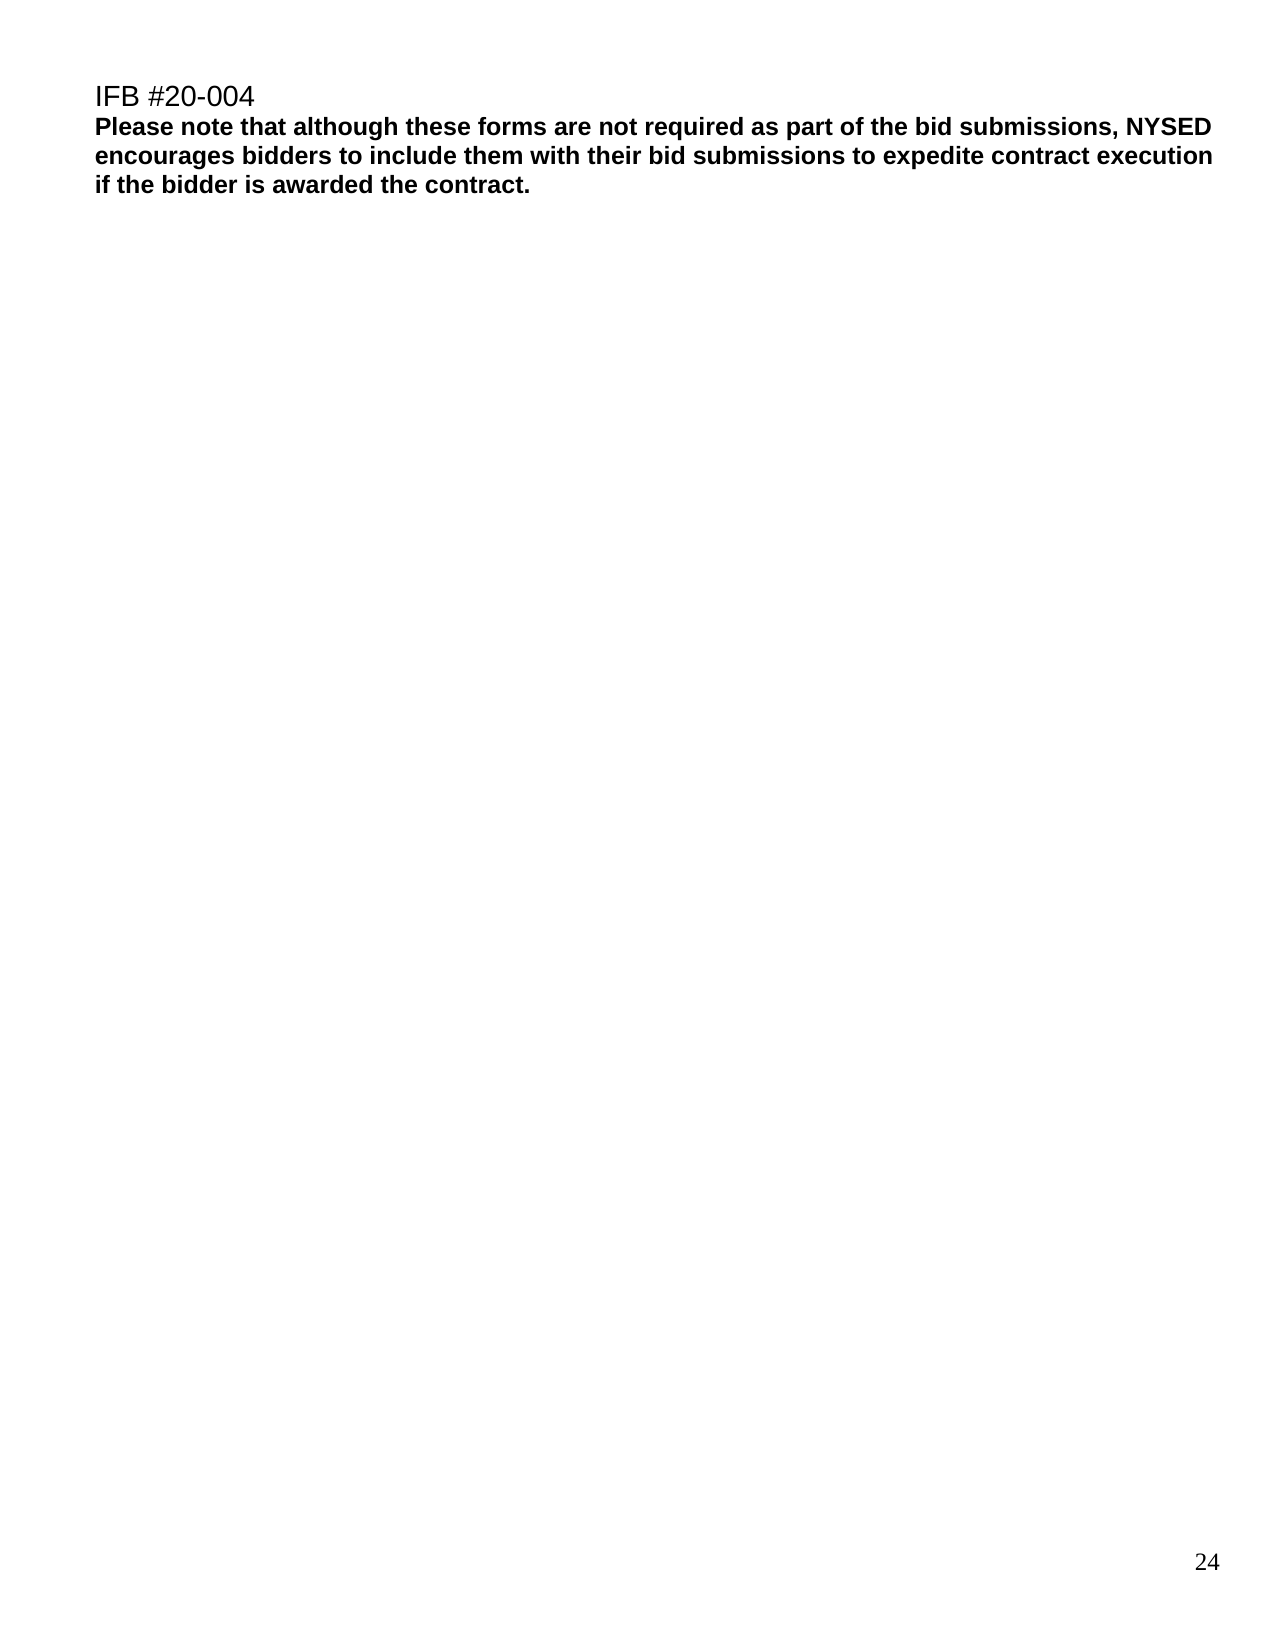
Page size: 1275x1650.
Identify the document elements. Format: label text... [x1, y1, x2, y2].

text Please note that although these forms are not required as part of the bid submissions, NYSED encourages bidders to include them with their bid submissions to expedite contract execution if the bidder is awarded the contract. [94, 112, 1219, 198]
